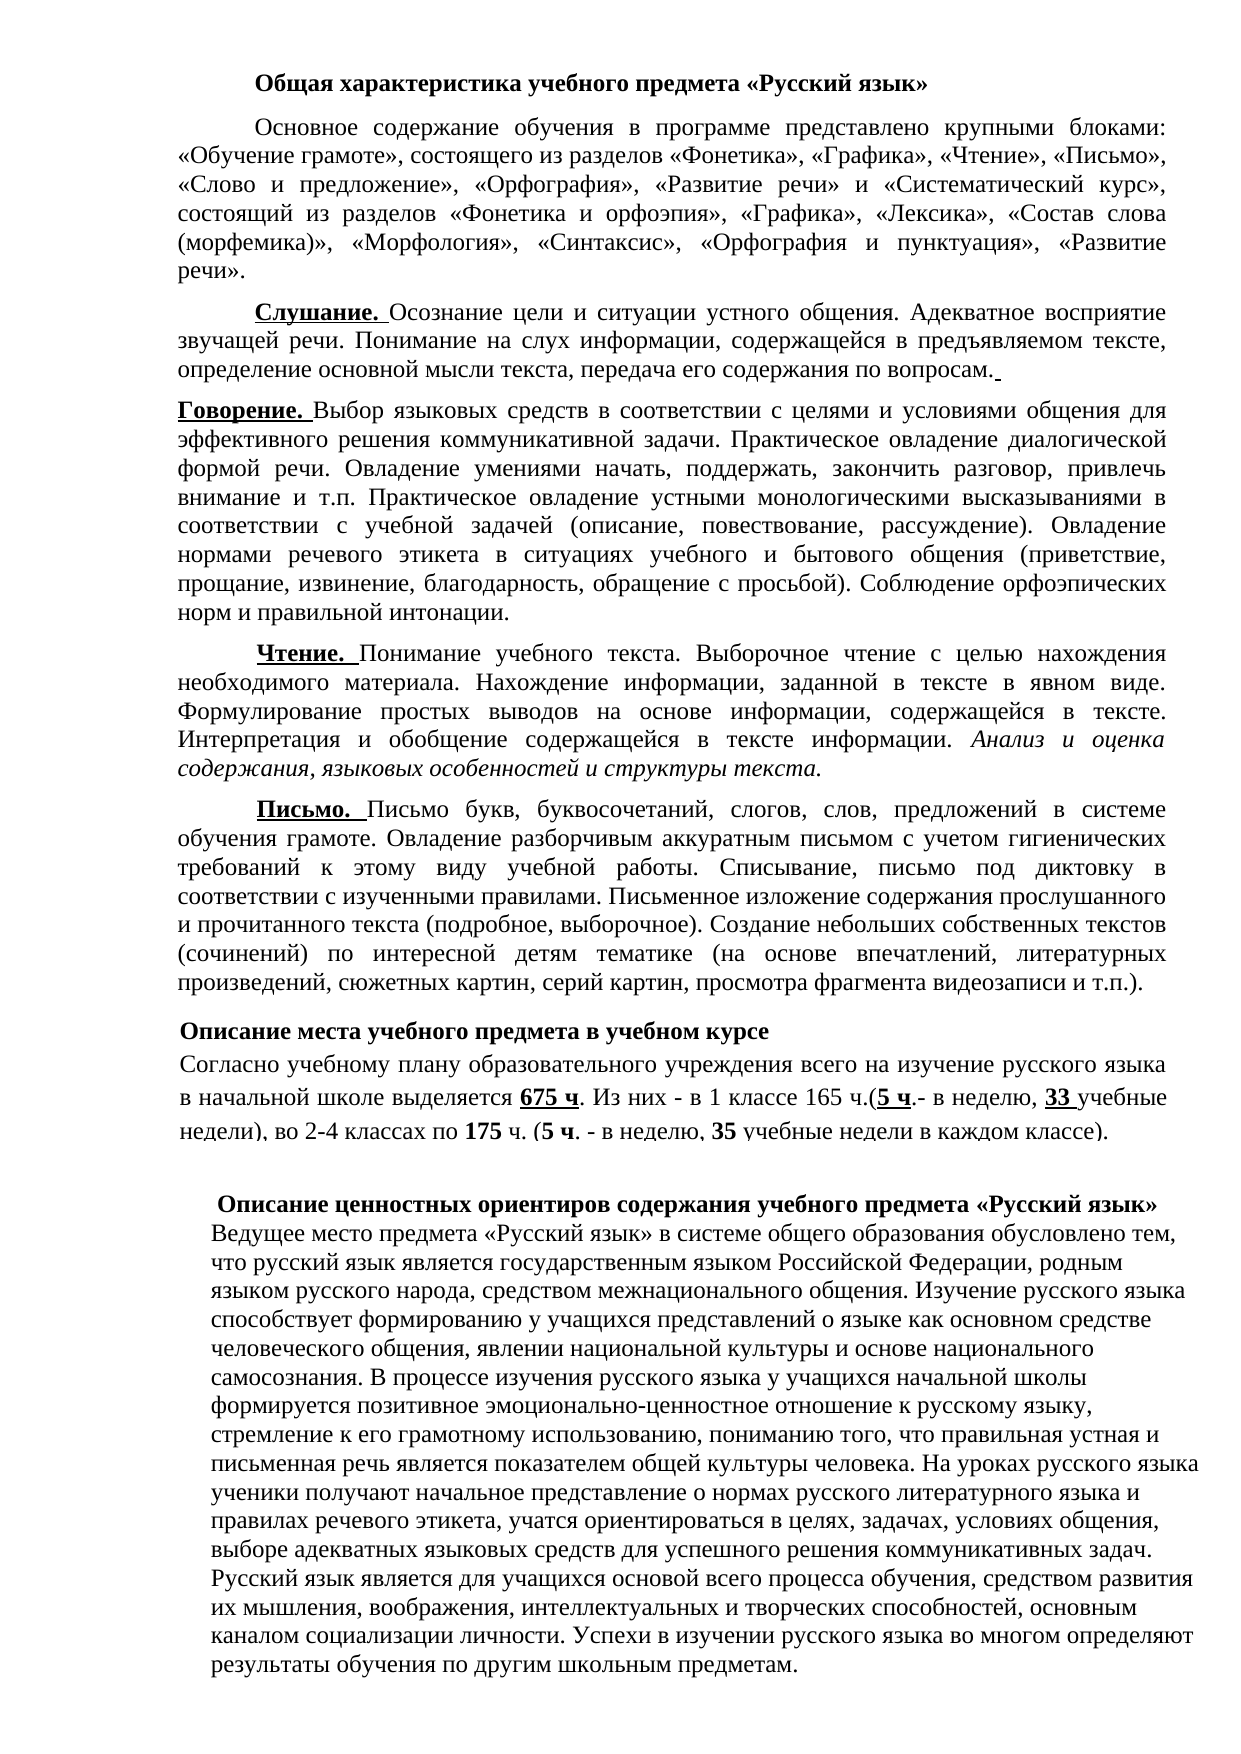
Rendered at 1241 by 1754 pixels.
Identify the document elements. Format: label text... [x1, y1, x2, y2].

text Говорение. Выбор языковых средств в соответствии с целями и условиями общения для эффективного решения коммуникативной задачи. Практическое овладение диалогической формой речи. Овладение умениями начать, поддержать, закончить разговор, привлечь внимание и т.п. Практическое овладение устными монологическими высказываниями в соответствии с учебной задачей (описание, повествование, рассуждение). Овладение нормами речевого этикета в ситуациях учебного и бытового общения (приветствие, прощание, извинение, благодарность, обращение с просьбой). Соблюдение орфоэпических норм и правильной интонации. [177, 395, 1167, 625]
text Чтение. Понимание учебного текста. Выборочное чтение с целью нахождения необходимого материала. Нахождение информации, заданной в тексте в явном виде. Формулирование простых выводов на основе информации, содержащейся в тексте. Интерпретация и обобщение содержащейся в тексте информации. Анализ и оценка содержания, языковых особенностей и структуры текста. [177, 638, 1167, 782]
text Основное содержание обучения в программе представлено крупными блоками: «Обучение грамоте», состоящего из разделов «Фонетика», «Графика», «Чтение», «Письмо», «Слово и предложение», «Орфография», «Развитие речи» и «Систематический курс», состоящий из разделов «Фонетика и орфоэпия», «Графика», «Лексика», «Состав слова (морфемика)», «Морфология», «Синтаксис», «Орфография и пунктуация», «Развитие речи». [177, 112, 1167, 284]
text Общая характеристика учебного предмета «Русский язык» [177, 68, 1167, 97]
text Описание места учебного предмета в учебном курсе Согласно учебному плану образовательного учреждения всего на изучение русского языка в начальной школе выделяется 675 ч. Из них - в 1 классе 165 ч.(5 ч.- в неделю, 33 учебные недели), во 2-4 классах по 175 ч. (5 ч. - в неделю, 35 учебные недели в каждом классе). [179, 1012, 1167, 1140]
text Слушание. Осознание цели и ситуации устного общения. Адекватное восприятие звучащей речи. Понимание на слух информации, содержащейся в предъявляемом тексте, определение основной мысли текста, передача его содержания по вопросам. [177, 297, 1167, 383]
text Письмо. Письмо букв, буквосочетаний, слогов, слов, предложений в системе обучения грамоте. Овладение разборчивым аккуратным письмом с учетом гигиенических требований к этому виду учебной работы. Списывание, письмо под диктовку в соответствии с изученными правилами. Письменное изложение содержания прослушанного и прочитанного текста (подробное, выборочное). Создание небольших собственных текстов (сочинений) по интересной детям тематике (на основе впечатлений, литературных произведений, сюжетных картин, серий картин, просмотра фрагмента видеозаписи и т.п.). [177, 794, 1167, 996]
text Описание ценностных ориентиров содержания учебного предмета «Русский язык» Ведущее место предмета «Русский язык» в системе общего образования обусловлено тем, что русский язык является государственным языком Российской Федерации, родным языком русского народа, средством межнационального общения. Изучение русского языка способствует формированию у учащихся представлений о языке как основном средстве человеческого общения, явлении национальной культуры и основе национального самосознания. В процессе изучения русского языка у учащихся начальной школы формируется позитивное эмоционально-ценностное отношение к русскому языку, стремление к его грамотному использованию, пониманию того, что правильная устная и письменная речь является показателем общей культуры человека. На уроках русского языка ученики получают начальное представление о нормах русского литературного языка и правилах речевого этикета, учатся ориентироваться в целях, задачах, условиях общения, выборе адекватных языковых средств для успешного решения коммуникативных задач. Русский язык является для учащихся основой всего процесса обучения, средством развития их мышления, воображения, интеллектуальных и творческих способностей, основным каналом социализации личности. Успехи в изучении русского языка во многом определяют результаты обучения по другим школьным предметам. [211, 1189, 1205, 1678]
